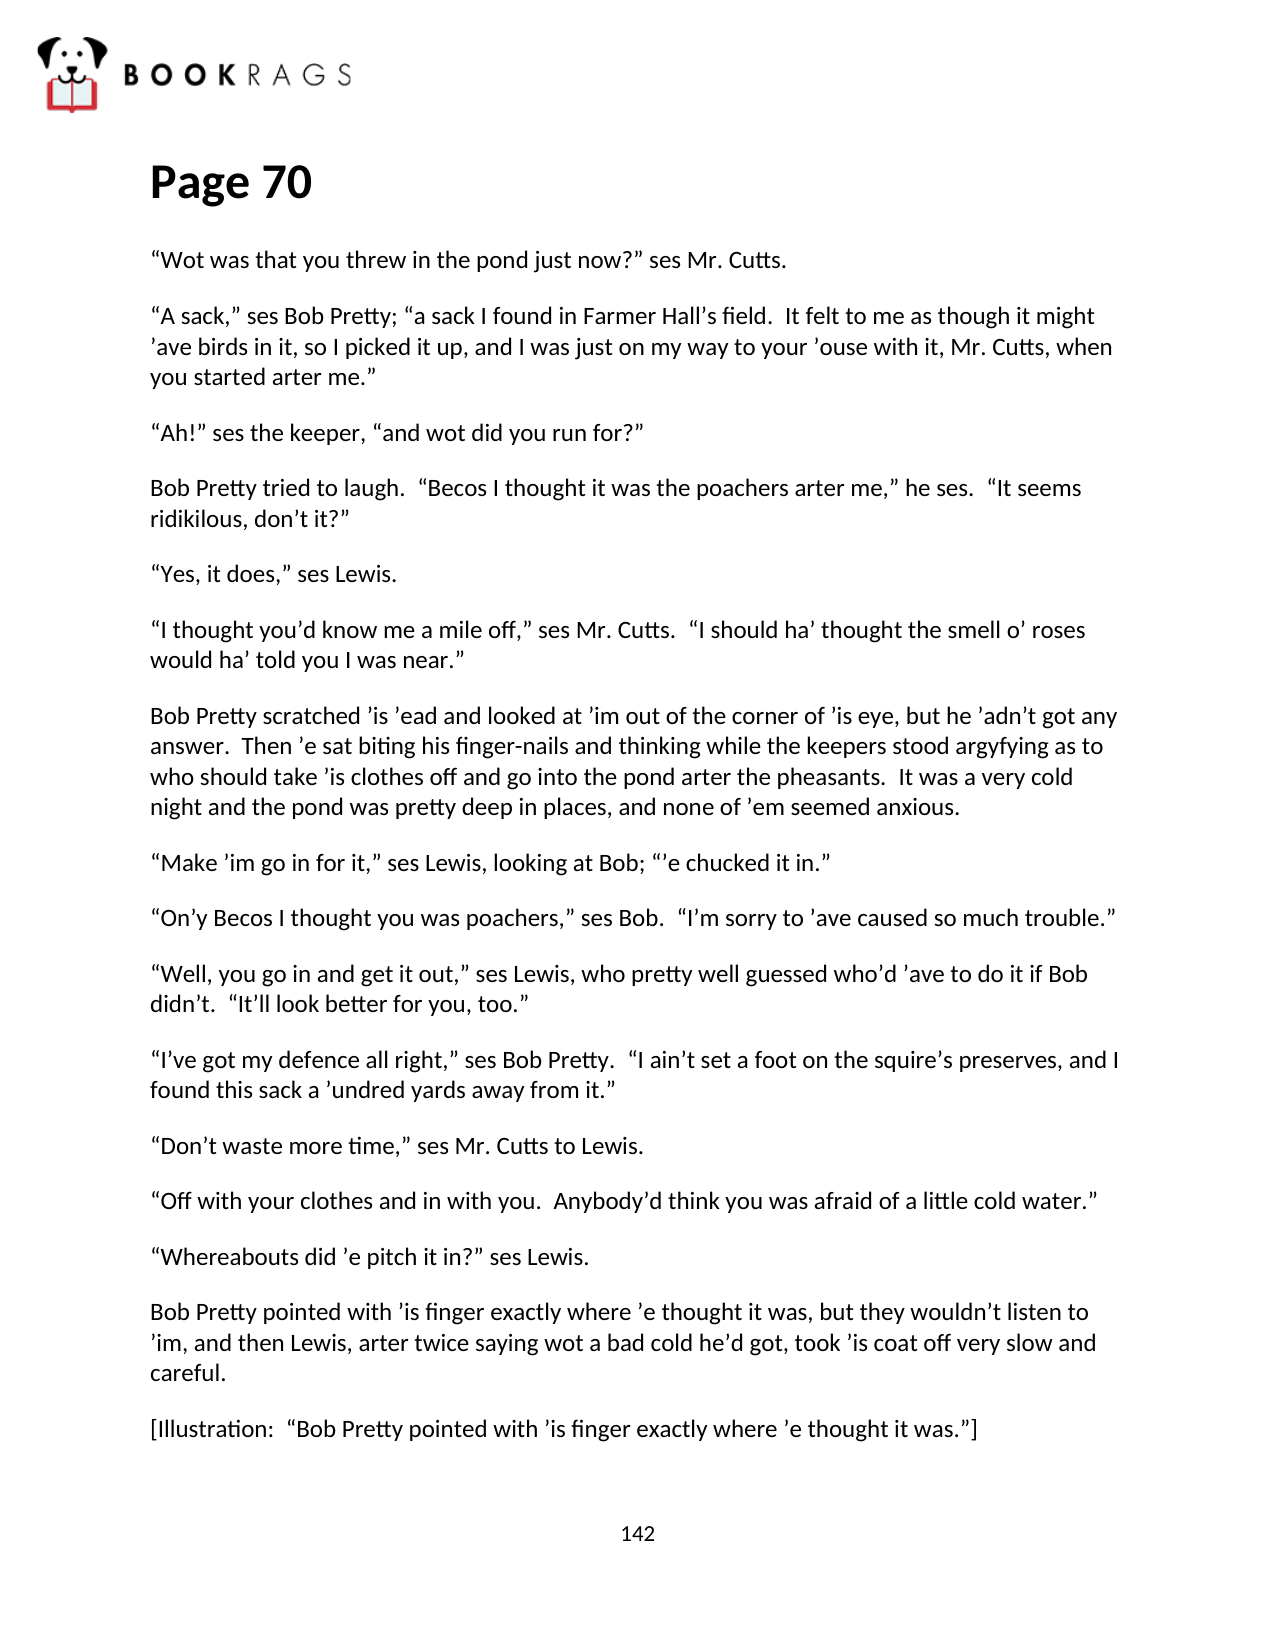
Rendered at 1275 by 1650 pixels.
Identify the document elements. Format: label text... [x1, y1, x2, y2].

text Bob Pretty pointed with ’is finger exactly where ’e thought it was, but they wouldn’t listen to ’im, and then Lewis, arter twice saying wot a bad cold he’d got, took ’is coat off very slow and careful. [150, 1297, 1125, 1388]
text “Yes, it does,” ses Lewis. [150, 558, 1125, 589]
text Page 70 [150, 150, 1125, 211]
text “I’ve got my defence all right,” ses Bob Pretty. “I ain’t set a foot on the squire’s preserves, and I found this sack a ’undred yards away from it.” [150, 1044, 1125, 1105]
text [Illustration: “Bob Pretty pointed with ’is finger exactly where ’e thought it was.”] [150, 1413, 1125, 1444]
text “Make ’im go in for it,” ses Lewis, looking at Bob; “’e chucked it in.” [150, 847, 1125, 877]
text “Don’t waste more time,” ses Mr. Cutts to Lewis. [150, 1130, 1125, 1161]
text “Whereabouts did ’e pitch it in?” ses Lewis. [150, 1241, 1125, 1272]
text “I thought you’d know me a mile off,” ses Mr. Cutts. “I should ha’ thought the smell o’ roses would ha’ told you I was near.” [150, 614, 1125, 675]
text “On’y Becos I thought you was poachers,” ses Bob. “I’m sorry to ’ave caused so much trouble.” [150, 902, 1125, 933]
text “A sack,” ses Bob Pretty; “a sack I found in Farmer Hall’s field. It felt to me as though it might ’ave birds in it, so I picked it up, and I was just on my way to your ’ouse with it, Mr. Cutts, when you started arter me.” [150, 300, 1125, 392]
picture [37, 37, 351, 113]
text Bob Pretty scratched ’is ’ead and looked at ’im out of the corner of ’is eye, but he ’adn’t got any answer. Then ’e sat biting his finger-nails and thinking while the keepers stood argyfying as to who should take ’is clothes off and go into the pond arter the pheasants. It was a very cold night and the pond was pretty deep in places, and none of ’em seemed anxious. [150, 700, 1125, 822]
text “Off with your clothes and in with you. Anybody’d think you was afraid of a little cold water.” [150, 1186, 1125, 1216]
text “Well, you go in and get it out,” ses Lewis, who pretty well guessed who’d ’ave to do it if Bob didn’t. “It’ll look better for you, too.” [150, 958, 1125, 1019]
text Bob Pretty tried to laugh. “Becos I thought it was the poachers arter me,” he ses. “It seems ridikilous, don’t it?” [150, 472, 1125, 533]
text “Ah!” ses the keeper, “and wot did you run for?” [150, 417, 1125, 447]
text “Wot was that you threw in the pond just now?” ses Mr. Cutts. [150, 244, 1125, 275]
